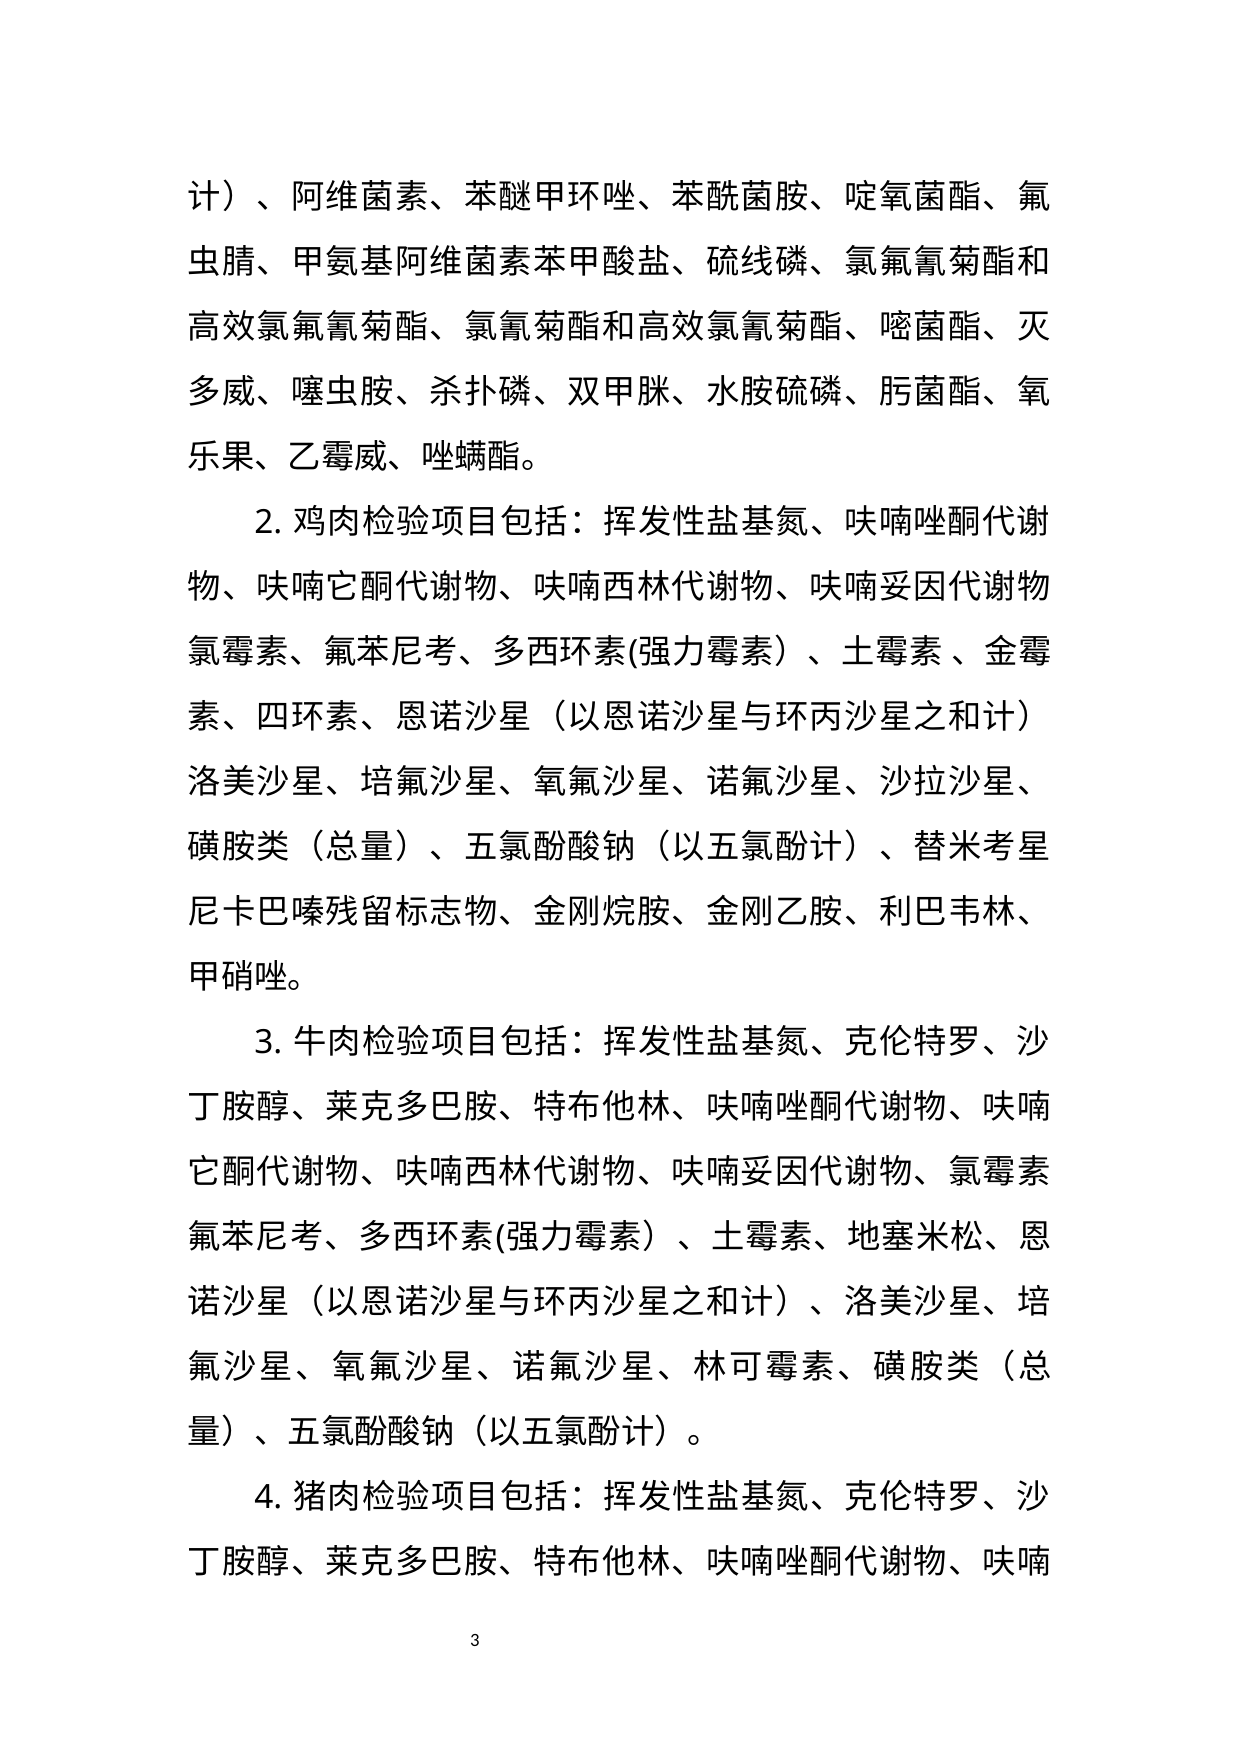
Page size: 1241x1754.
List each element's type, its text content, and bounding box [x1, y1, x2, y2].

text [187, 1462, 1053, 1592]
text 2. 鸡肉检验项目包括：挥发性盐基氮、呋喃唑酮代谢物、呋喃它酮代谢物、呋喃西林代谢物、呋喃妥因代谢物、氯霉素、氟苯尼考、多西环素(强力霉素）、土霉素 、金霉素、四环素、恩诺沙星（以恩诺沙星与环丙沙星之和计）、洛美沙星、培氟沙星、氧氟沙星、诺氟沙星、沙拉沙星、磺胺类（总量）、五氯酚酸钠（以五氯酚计）、替米考星、尼卡巴嗪残留标志物、金刚烷胺、金刚乙胺、利巴韦林、甲硝唑。 [187, 487, 1053, 1007]
text 3. 牛肉检验项目包括：挥发性盐基氮、克伦特罗、沙丁胺醇、莱克多巴胺、特布他林、呋喃唑酮代谢物、呋喃它酮代谢物、呋喃西林代谢物、呋喃妥因代谢物、氯霉素、氟苯尼考、多西环素(强力霉素）、土霉素、地塞米松、恩诺沙星（以恩诺沙星与环丙沙星之和计）、洛美沙星、培氟沙星、氧氟沙星、诺氟沙星、林可霉素、磺胺类（总量）、五氯酚酸钠（以五氯酚计）。 [187, 1007, 1053, 1462]
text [187, 162, 1053, 487]
